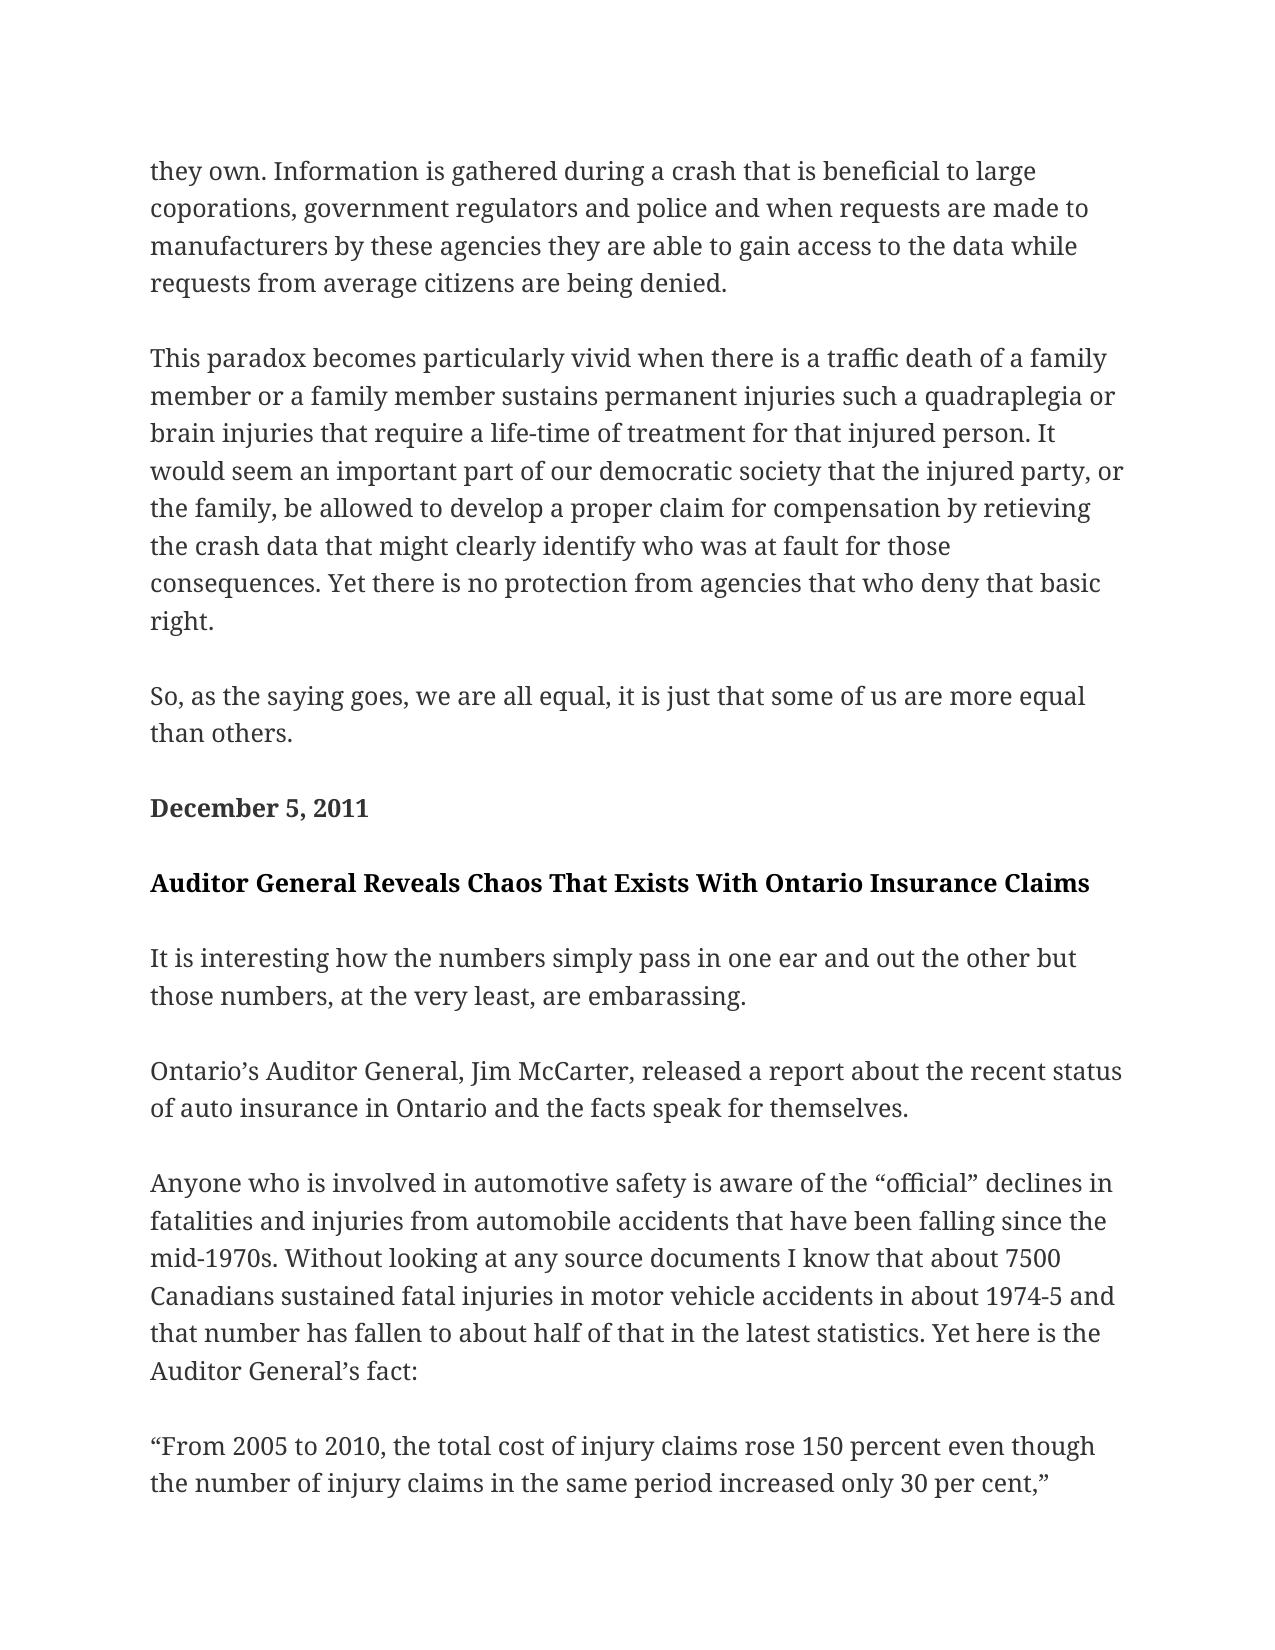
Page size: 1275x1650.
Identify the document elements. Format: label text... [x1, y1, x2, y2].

text December 5, 2011 [150, 787, 1125, 825]
text This paradox becomes particularly vivid when there is a traffic death of a family member or a family member sustains permanent injuries such a quadraplegia or brain injuries that require a life-time of treatment for that injured person. It would seem an important part of our democratic society that the injured party, or the family, be allowed to develop a proper claim for compensation by retieving the crash data that might clearly identify who was at fault for those consequences. Yet there is no protection from agencies that who deny that basic right. [150, 337, 1125, 637]
text Anyone who is involved in automotive safety is aware of the “official” declines in fatalities and injuries from automobile accidents that have been falling since the mid-1970s. Without looking at any source documents I know that about 7500 Canadians sustained fatal injuries in motor vehicle accidents in about 1974-5 and that number has fallen to about half of that in the latest statistics. Yet here is the Auditor General’s fact: [150, 1162, 1125, 1387]
text It is interesting how the numbers simply pass in one ear and out the other but those numbers, at the very least, are embarassing. [150, 937, 1125, 1012]
text So, as the saying goes, we are all equal, it is just that some of us are more equal than others. [150, 675, 1125, 750]
text Ontario’s Auditor General, Jim McCarter, released a report about the recent status of auto insurance in Ontario and the facts speak for themselves. [150, 1050, 1125, 1125]
text Auditor General Reveals Chaos That Exists With Ontario Insurance Claims [150, 862, 1125, 900]
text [150, 150, 1125, 300]
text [150, 1425, 1125, 1500]
